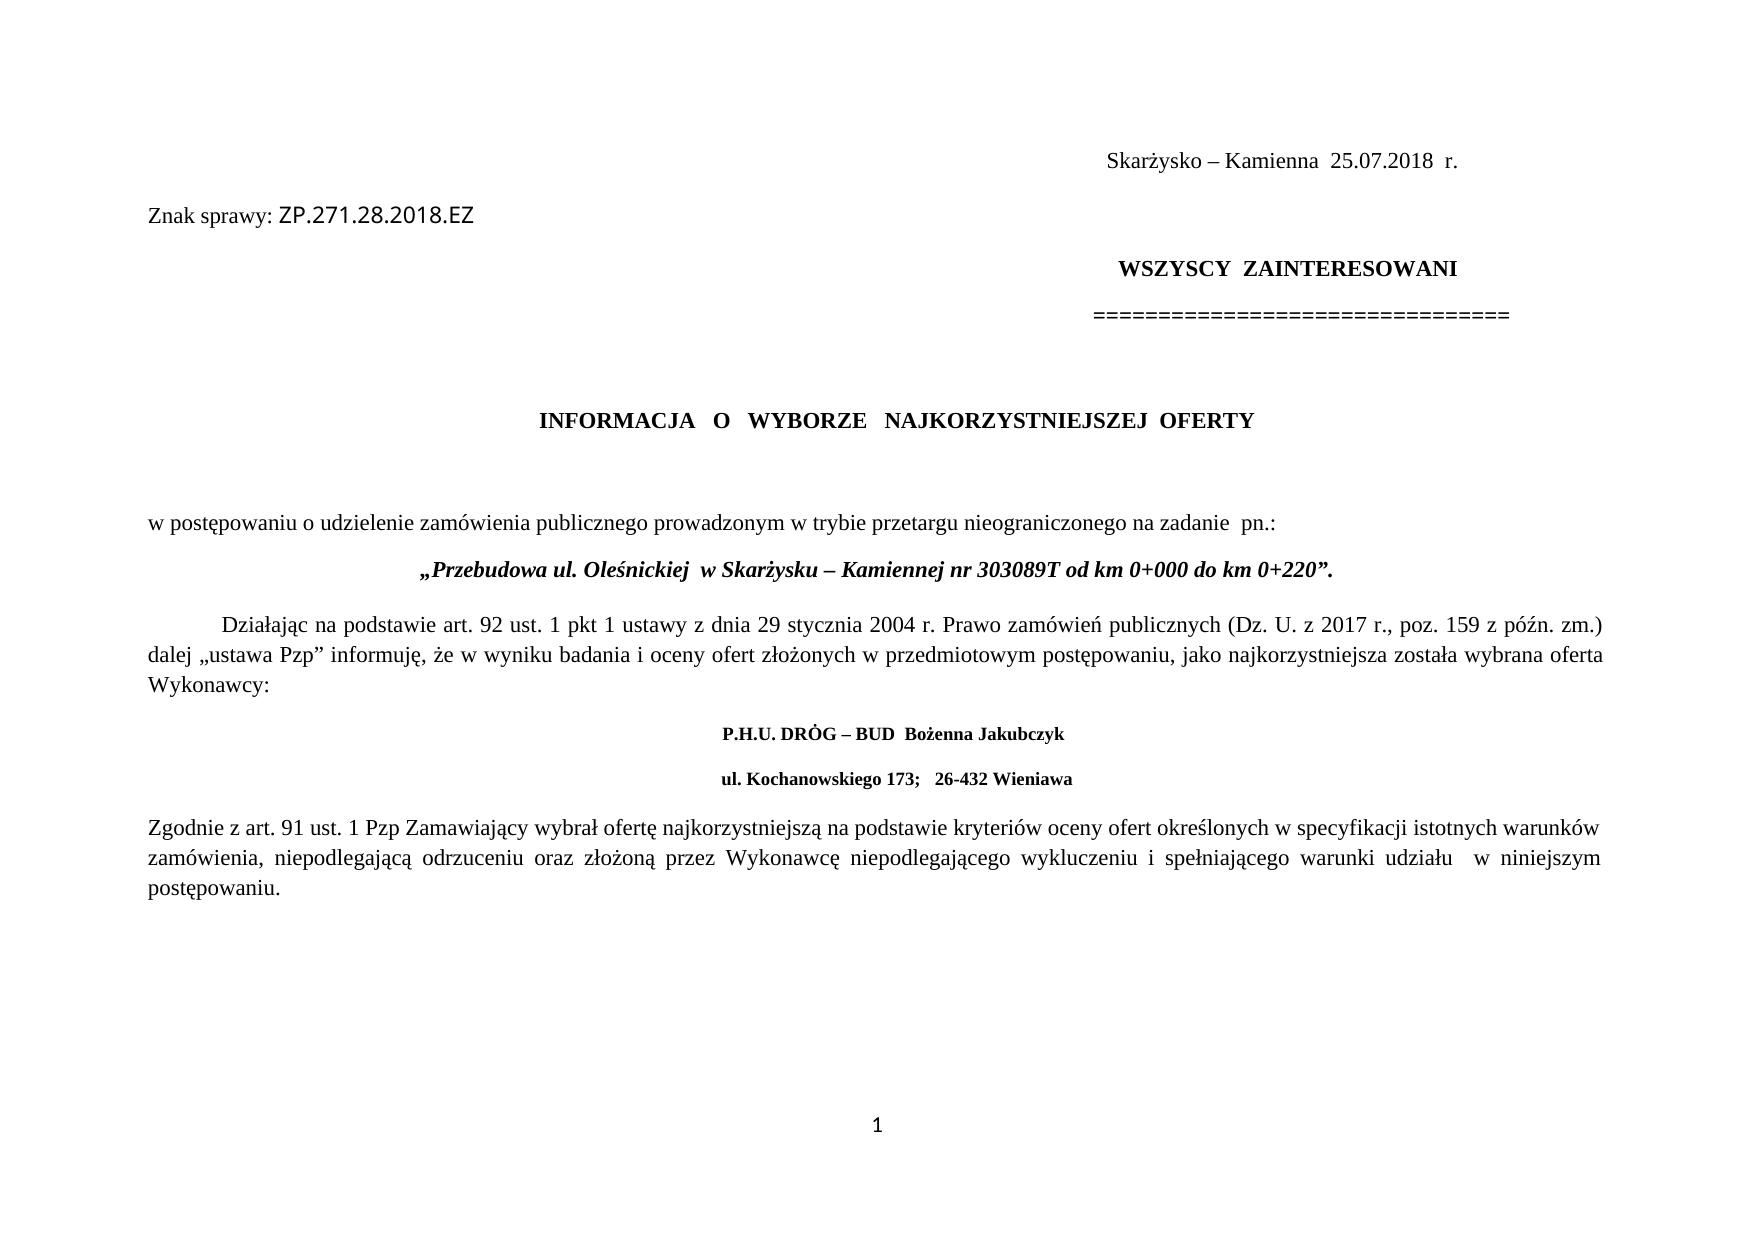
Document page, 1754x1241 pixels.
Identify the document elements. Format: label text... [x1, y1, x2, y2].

text ul. Kochanowskiego 173; 26-432 Wieniawa [589, 768, 1606, 790]
text Działając na podstawie art. 92 ust. 1 pkt 1 ustawy z dnia 29 stycznia 2004 r. Prawo zamówień publicznych (Dz. U. z 2017 r., poz. 159 z późn. zm.) dalej „ustawa Pzp” informuję, że w wyniku badania i oceny ofert złożonych w przedmiotowym postępowaniu, jako najkorzystniejsza została wybrana oferta Wykonawcy: [148, 611, 1606, 698]
text WSZYSCY ZAINTERESOWANI [1033, 255, 1606, 282]
text „Przebudowa ul. Oleśnickiej w Skarżysku – Kamiennej nr 303089T od km 0+000 do km 0+220”. [148, 556, 1606, 582]
text P.H.U. DRȮG – BUD Bożenna Jakubczyk [148, 722, 1606, 744]
text Znak sprawy: ZP.271.28.2018.EZ [148, 199, 1609, 230]
text Zgodnie z art. 91 ust. 1 Pzp Zamawiający wybrał ofertę najkorzystniejszą na podstawie kryteriów oceny ofert określonych w specyfikacji istotnych warunków zamówienia, niepodlegającą odrzuceniu oraz złożoną przez Wykonawcę niepodlegającego wykluczeniu i spełniającego warunki udziału w niniejszym postępowaniu. [148, 814, 1603, 901]
text Skarżysko – Kamienna 25.07.2018 r. [1033, 148, 1606, 174]
text ================================ [148, 303, 1606, 329]
text w postępowaniu o udzielenie zamówienia publicznego prowadzonym w trybie przetargu nieograniczonego na zadanie pn.: [148, 509, 1606, 535]
text INFORMACJA O WYBORZE NAJKORZYSTNIEJSZEJ OFERTY [148, 407, 1606, 433]
